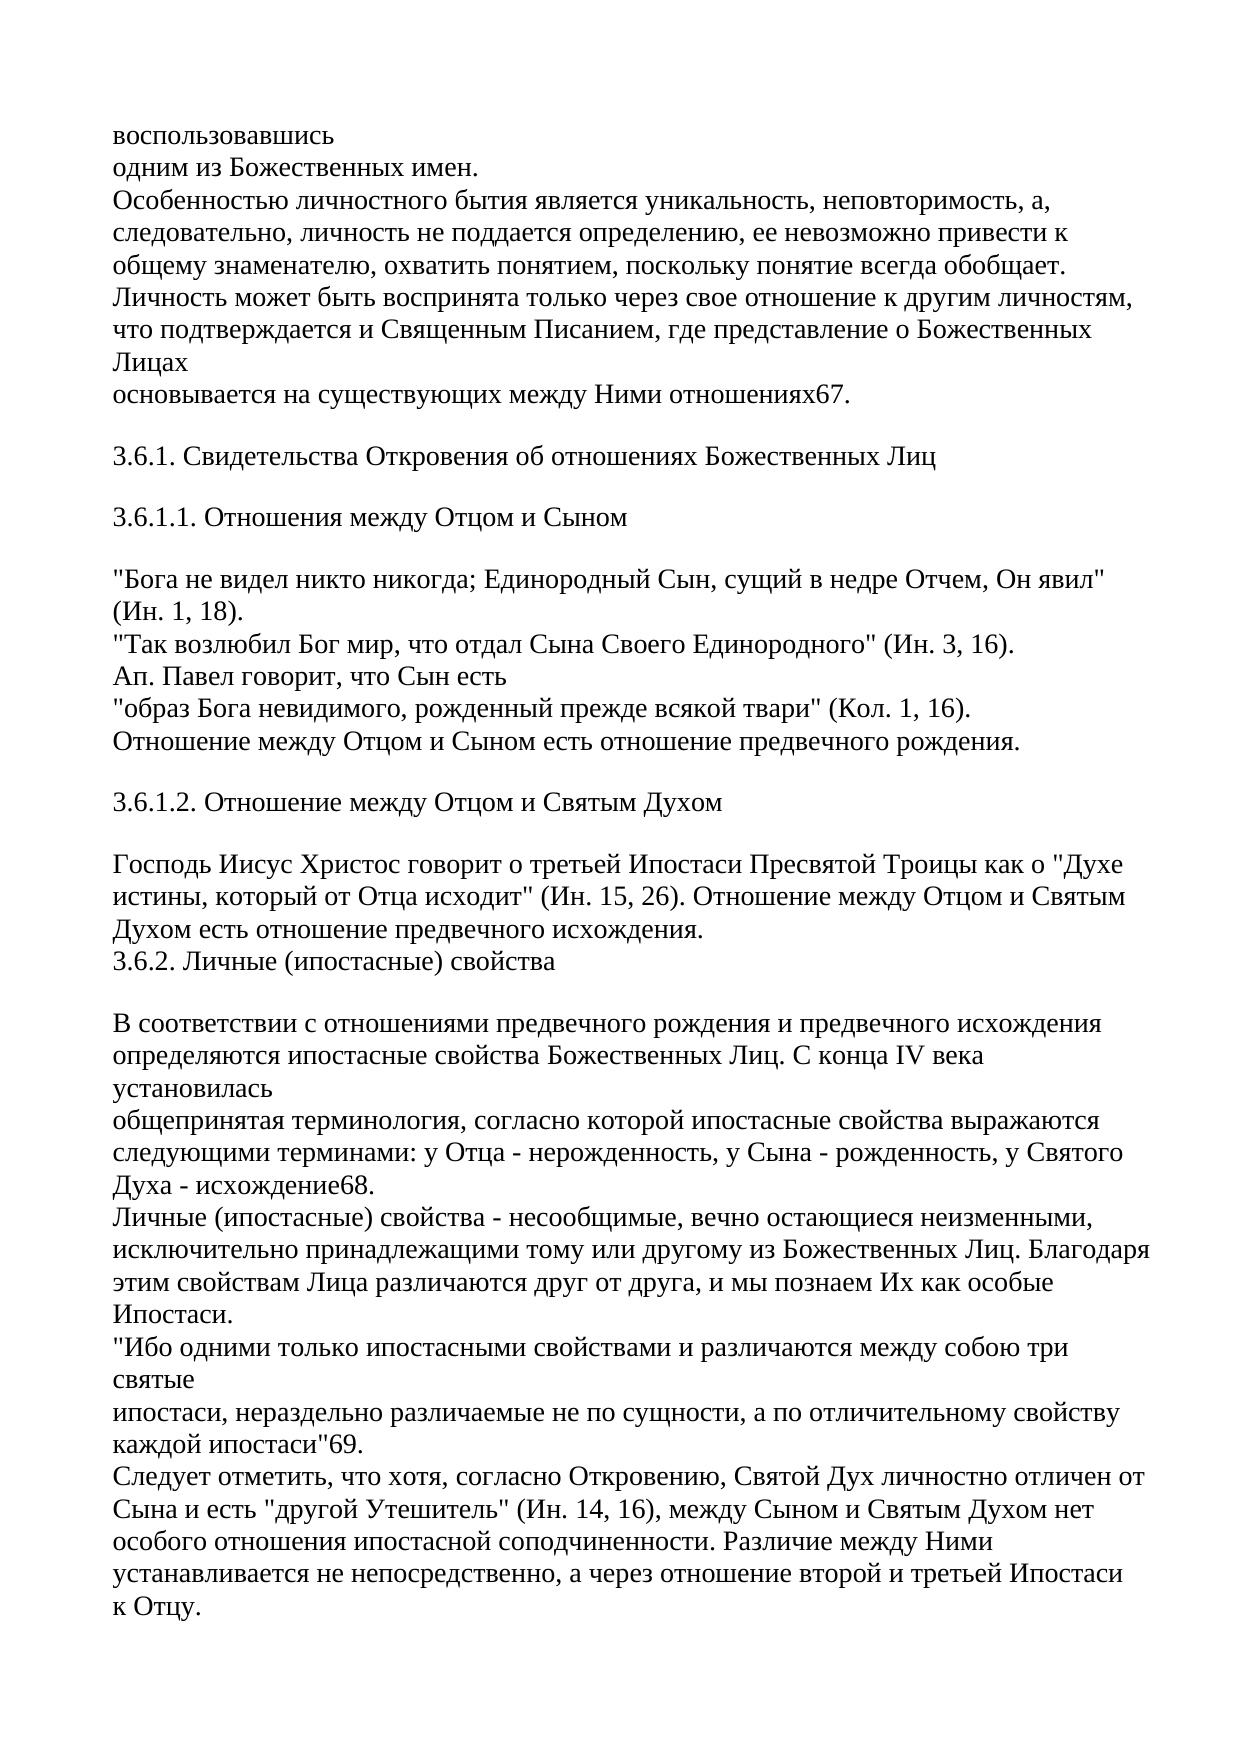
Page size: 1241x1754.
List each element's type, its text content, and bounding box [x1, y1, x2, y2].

text В соответствии с отношениями предвечного рождения и предвечного исхождения определяются ипостасные свойства Божественных Лиц. С конца IV века установилась общепринятая терминология, согласно которой ипостасные свойства выражаются следующими терминами: у Отца - нерожденность, у Сына - рожденность, у Святого Духа - исхождение68. Личные (ипостасные) свойства - несообщимые, вечно остающиеся неизменными, исключительно принадлежащими тому или другому из Божественных Лиц. Благодаря этим свойствам Лица различаются друг от друга, и мы познаем Их как особые Ипостаси. "Ибо одними только ипостасными свойствами и различаются между собою три святые ипостаси, нераздельно различаемые не по сущности, а по отличительному свойству каждой ипостаси"69. Следует отметить, что хотя, согласно Откровению, Святой Дух личностно отличен от Сына и есть "другой Утешитель" (Ин. 14, 16), между Сыном и Святым Духом нет особого отношения ипостасной соподчиненности. Различие между Ними устанавливается не непосредственно, а через отношение второй и третьей Ипостаси к Отцу. [112, 1006, 1152, 1621]
text 3.6.1. Свидетельства Откровения об отношениях Божественных Лиц [112, 439, 1152, 471]
text 3.6.1.2. Отношение между Отцом и Святым Духом [112, 786, 1152, 818]
text 3.6.1.1. Отношения между Отцом и Сыном [112, 500, 1152, 533]
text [112, 118, 1152, 410]
text "Бога не видел никто никогда; Единородный Сын, сущий в недре Отчем, Он явил" (Ин. 1, 18). "Так возлюбил Бог мир, что отдал Сына Своего Единородного" (Ин. 3, 16). Ап. Павел говорит, что Сын есть "образ Бога невидимого, рожденный прежде всякой твари" (Кол. 1, 16). Отношение между Отцом и Сыном есть отношение предвечного рождения. [112, 562, 1152, 756]
text Господь Иисус Христос говорит о третьей Ипостаси Пресвятой Троицы как о "Духе истины, который от Отца исходит" (Ин. 15, 26). Отношение между Отцом и Святым Духом есть отношение предвечного исхождения. 3.6.2. Личные (ипостасные) свойства [112, 847, 1152, 977]
